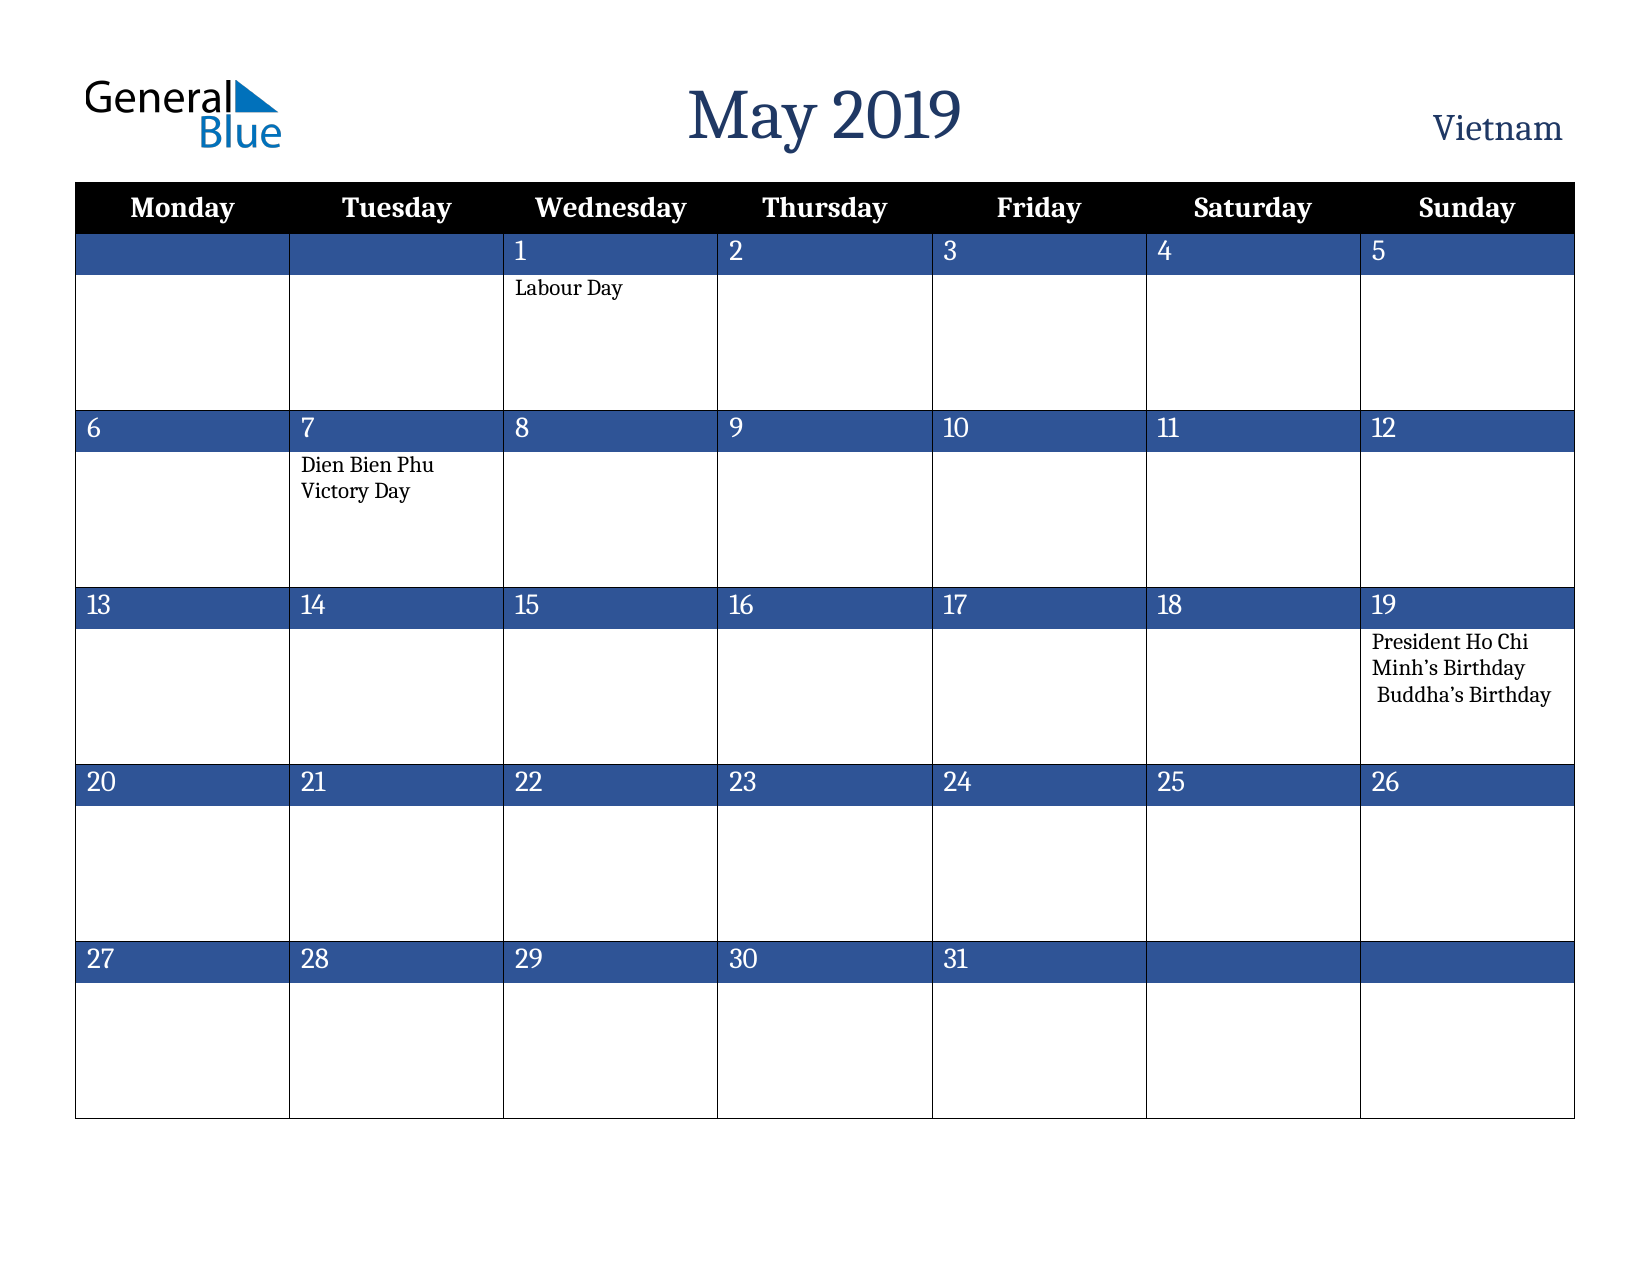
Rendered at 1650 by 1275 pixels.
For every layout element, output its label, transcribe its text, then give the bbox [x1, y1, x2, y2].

table_cell Wednesday [504, 183, 717, 233]
table_cell 28 [290, 942, 503, 983]
table_cell 17 [933, 588, 1146, 629]
table_cell [76, 629, 289, 764]
table_cell [933, 275, 1146, 410]
table_cell [504, 983, 717, 1118]
table_cell [76, 983, 289, 1118]
table_cell 8 [504, 411, 717, 452]
table_cell Monday [76, 183, 289, 233]
table_cell [718, 275, 932, 410]
table_cell 23 [718, 765, 932, 806]
table_cell [933, 452, 1146, 587]
table_cell 5 [1361, 234, 1574, 275]
table_cell Saturday [1147, 183, 1360, 233]
table_cell 16 [718, 588, 932, 629]
table_cell [1361, 452, 1574, 587]
table_cell 4 [1147, 234, 1360, 275]
table_cell [1361, 275, 1574, 410]
table_cell [290, 629, 503, 764]
table_cell 31 [933, 942, 1146, 983]
table_cell [1147, 452, 1360, 587]
table_cell 24 [933, 765, 1146, 806]
table_cell [1147, 806, 1360, 941]
table_cell 7 [290, 411, 503, 452]
table_cell 13 [76, 588, 289, 629]
table_cell 1 [504, 234, 717, 275]
table_cell 10 [933, 411, 1146, 452]
table_cell [290, 983, 503, 1118]
table_cell 14 [290, 588, 503, 629]
table_cell [76, 452, 289, 587]
table_cell 19 [1361, 588, 1574, 629]
table_cell Dien Bien Phu Victory Day [290, 452, 503, 587]
table_cell 11 [1147, 411, 1360, 452]
table_cell 30 [718, 942, 932, 983]
table_cell [933, 629, 1146, 764]
table_cell 18 [1147, 588, 1360, 629]
table_cell [290, 275, 503, 410]
table_cell [718, 806, 932, 941]
table_cell [1361, 983, 1574, 1118]
table_cell [504, 806, 717, 941]
table_cell [933, 806, 1146, 941]
table_cell 2 [718, 234, 932, 275]
table_cell 20 [76, 765, 289, 806]
table_cell Tuesday [290, 183, 503, 233]
table_cell [1147, 275, 1360, 410]
table_cell 15 [504, 588, 717, 629]
table_cell 21 [290, 765, 503, 806]
table_cell 6 [76, 411, 289, 452]
table_header May 2019 [504, 75, 1146, 182]
table_cell [1361, 806, 1574, 941]
table_cell [290, 806, 503, 941]
table_cell 9 [718, 411, 932, 452]
table_cell 27 [76, 942, 289, 983]
table_cell [1147, 629, 1360, 764]
table_cell [76, 234, 289, 275]
table_cell Sunday [1361, 183, 1574, 233]
table_cell 25 [1147, 765, 1360, 806]
table_cell [290, 234, 503, 275]
table_header [76, 75, 503, 182]
table_cell [504, 629, 717, 764]
table_cell 12 [1361, 411, 1574, 452]
table_cell 26 [1361, 765, 1574, 806]
table_header Vietnam [1146, 75, 1574, 182]
table_cell [1361, 942, 1574, 983]
table_cell Friday [933, 183, 1146, 233]
table_cell [1147, 983, 1360, 1118]
table_cell 29 [504, 942, 717, 983]
table_cell [76, 275, 289, 410]
table_cell [504, 452, 717, 587]
table_cell Labour Day [504, 275, 717, 410]
picture [86, 80, 281, 148]
table_cell [933, 983, 1146, 1118]
table_cell [718, 452, 932, 587]
table_cell [718, 629, 932, 764]
table_cell Thursday [718, 183, 932, 233]
table_cell [1147, 942, 1360, 983]
table_cell [718, 983, 932, 1118]
table_cell President Ho Chi Minh’s Birthday Buddha’s Birthday [1361, 629, 1574, 764]
table_cell [76, 806, 289, 941]
table_cell 3 [933, 234, 1146, 275]
table_cell 22 [504, 765, 717, 806]
